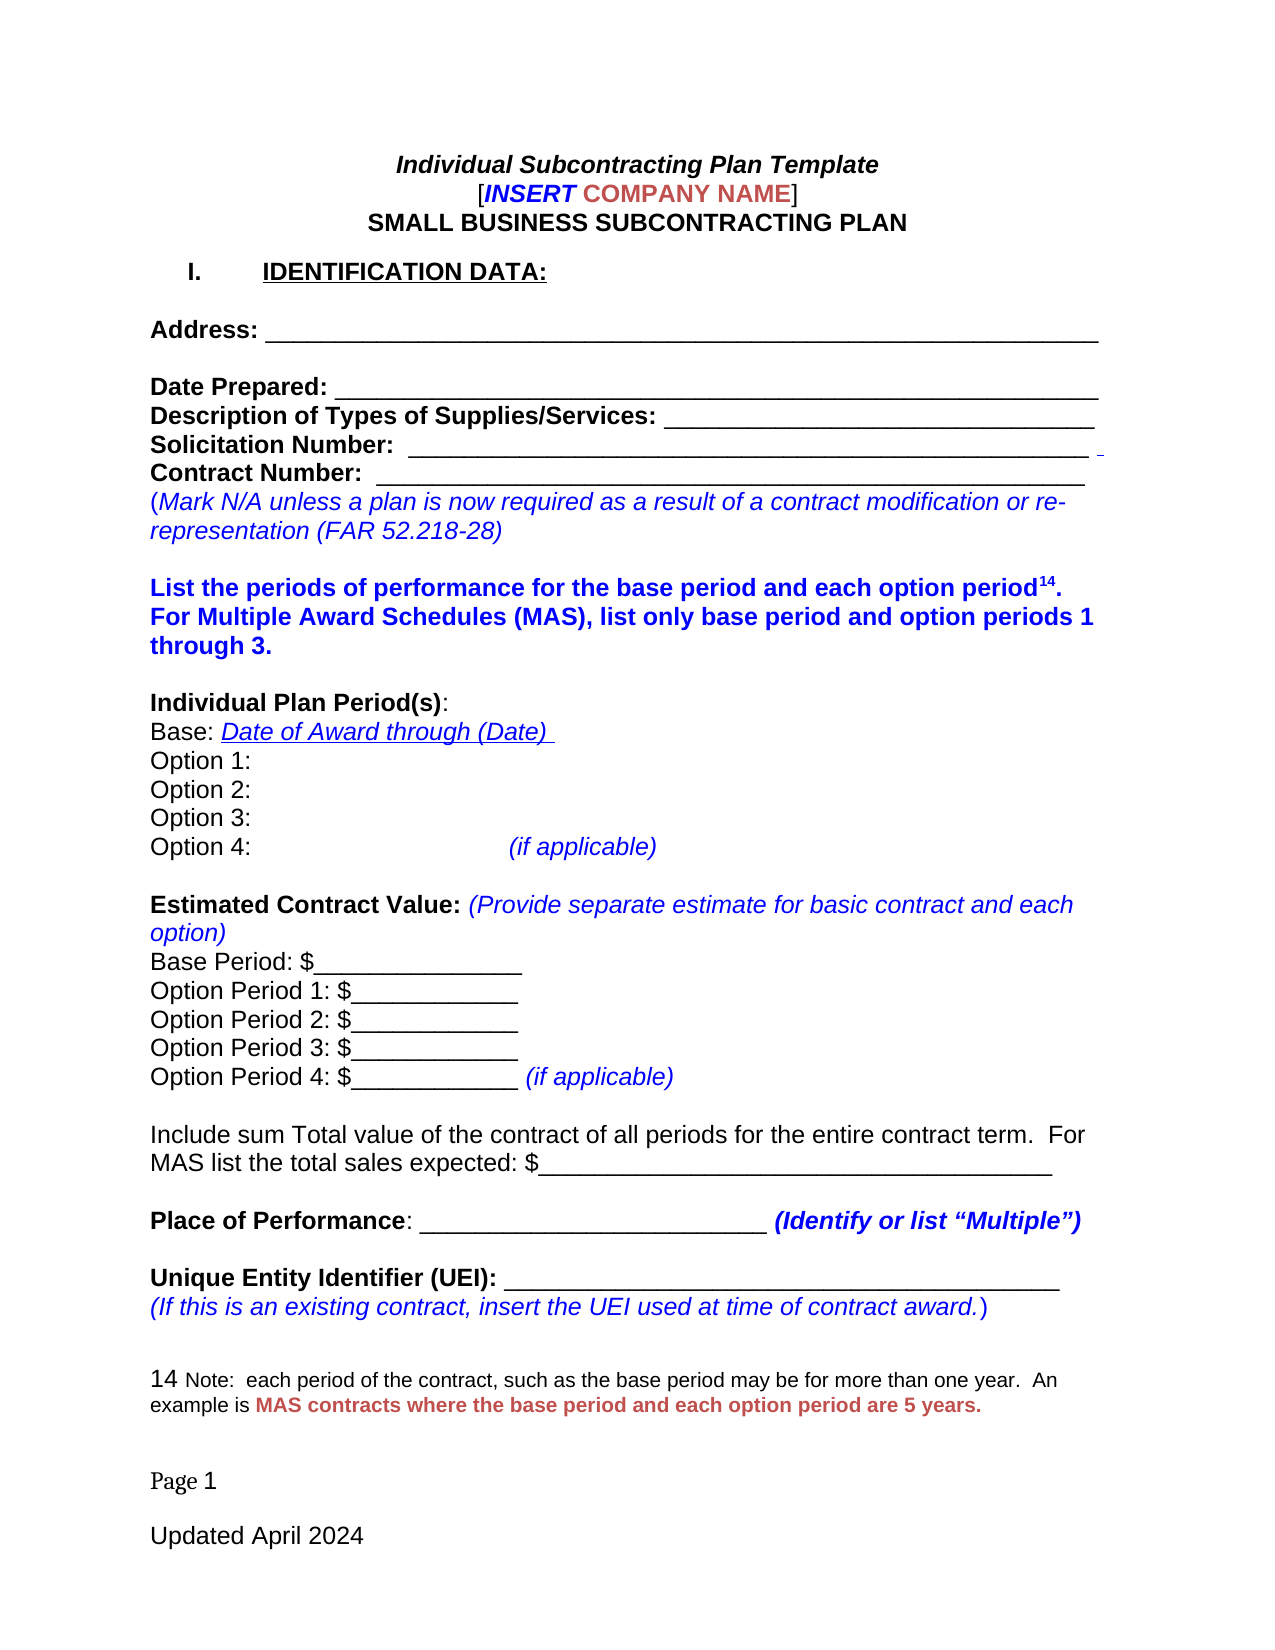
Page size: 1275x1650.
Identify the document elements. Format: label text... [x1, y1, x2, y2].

text [INSERT COMPANY NAME] [150, 179, 1125, 207]
text Option Period 3: $____________ Option Period 4: $____________ (if applicable) [150, 1033, 1125, 1091]
text Option 1: [150, 746, 1125, 774]
text Individual Plan Period(s): [150, 688, 1125, 717]
text List the periods of performance for the base period and each option period. [150, 573, 1125, 602]
text Option 2: [150, 774, 1125, 803]
text Contract Number: ___________________________________________________ (Mark N/A unless a plan is now required as a result of a contract modification or re-representation (FAR 52.218-28) [150, 458, 1125, 573]
text Option 4: (if applicable) [150, 832, 1125, 861]
text (If this is an existing contract, insert the UEI used at time of contract award.) [150, 1292, 1125, 1321]
text Option 3: [150, 803, 1125, 832]
text Estimated Contract Value: (Provide separate estimate for basic contract and each option) [150, 889, 1125, 947]
text Description of Types of Supplies/Services: _______________________________ Solicitation Number: _________________________________________________ [150, 401, 1125, 458]
text Individual Subcontracting Plan Template [150, 150, 1125, 179]
text Address: ____________________________________________________________ [150, 314, 1125, 343]
text Include sum Total value of the contract of all periods for the entire contract term. For MAS list the total sales expected: $_____________________________________ [150, 1091, 1125, 1177]
text Base: Date of Award through (Date) [150, 717, 1125, 746]
text Unique Entity Identifier (UEI): ________________________________________ [150, 1263, 1125, 1292]
text For Multiple Award Schedules (MAS), list only base period and option periods 1 through 3. [150, 602, 1125, 659]
text SMALL BUSINESS SUBCONTRACTING PLAN [150, 207, 1125, 236]
text Option Period 1: $____________ Option Period 2: $____________ [150, 976, 1125, 1033]
list IDENTIFICATION DATA: [187, 257, 1125, 286]
text Date Prepared: _______________________________________________________ [150, 343, 1125, 401]
text Place of Performance: _________________________ (Identify or list “Multiple”) [150, 1206, 1125, 1234]
text Base Period: $_______________ [150, 947, 1125, 976]
